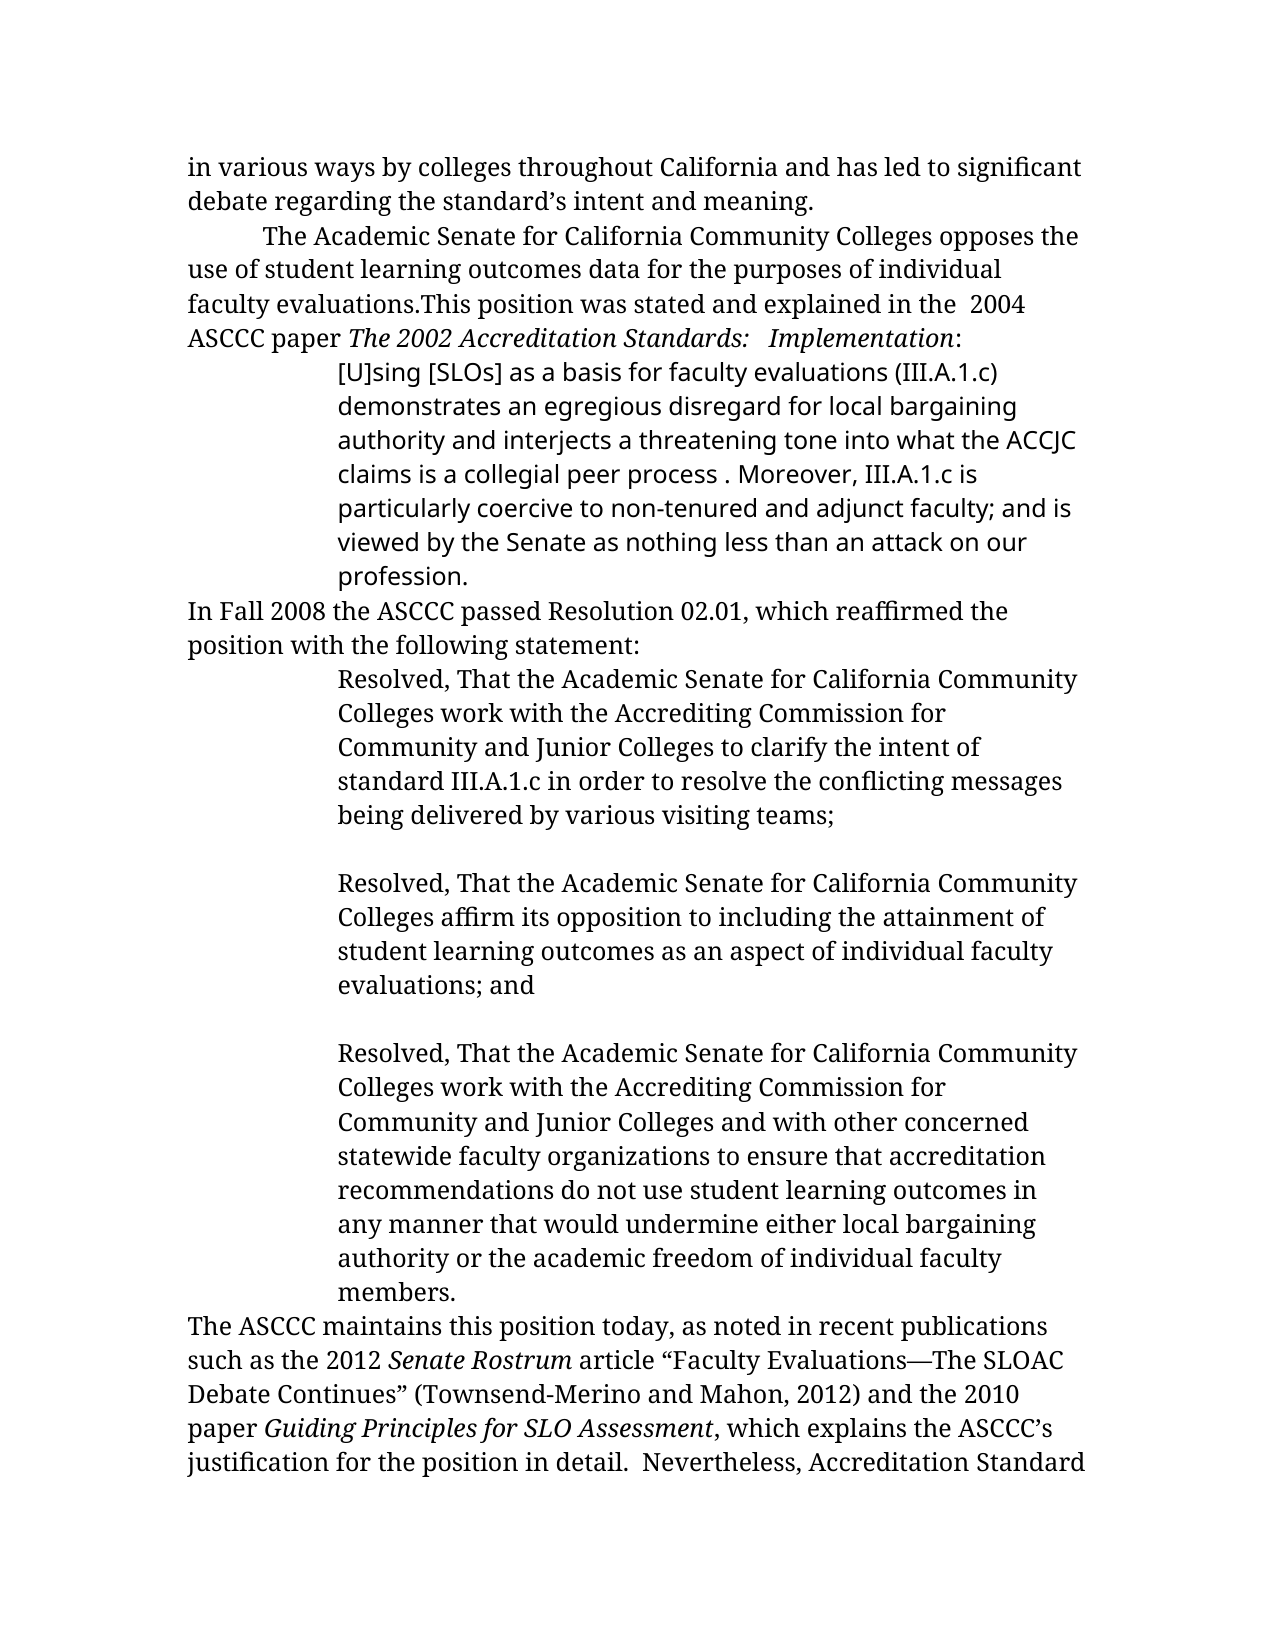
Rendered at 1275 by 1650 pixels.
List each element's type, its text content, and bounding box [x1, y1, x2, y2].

text Resolved, That the Academic Senate for California Community Colleges affirm its opposition to including the attainment of student learning outcomes as an aspect of individual faculty evaluations; and [337, 866, 1087, 1002]
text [187, 1308, 1087, 1479]
text Resolved, That the Academic Senate for California Community Colleges work with the Accrediting Commission for Community and Junior Colleges to clarify the intent of standard III.A.1.c in order to resolve the conflicting messages being delivered by various visiting teams; [337, 661, 1087, 832]
text The Academic Senate for California Community Colleges opposes the use of student learning outcomes data for the purposes of individual faculty evaluations.This position was stated and explained in the 2004 ASCCC paper The 2002 Accreditation Standards: Implementation: [187, 218, 1087, 354]
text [187, 150, 1087, 218]
text In Fall 2008 the ASCCC passed Resolution 02.01, which reaffirmed the position with the following statement: [187, 593, 1087, 661]
text Resolved, That the Academic Senate for California Community Colleges work with the Accrediting Commission for Community and Junior Colleges and with other concerned statewide faculty organizations to ensure that accreditation recommendations do not use student learning outcomes in any manner that would undermine either local bargaining authority or the academic freedom of individual faculty members. [337, 1036, 1087, 1308]
text [U]sing [SLOs] as a basis for faculty evaluations (III.A.1.c) demonstrates an egregious disregard for local bargaining authority and interjects a threatening tone into what the ACCJC claims is a collegial peer process . Moreover, III.A.1.c is particularly coercive to non-tenured and adjunct faculty; and is viewed by the Senate as nothing less than an attack on our profession. [337, 354, 1087, 593]
